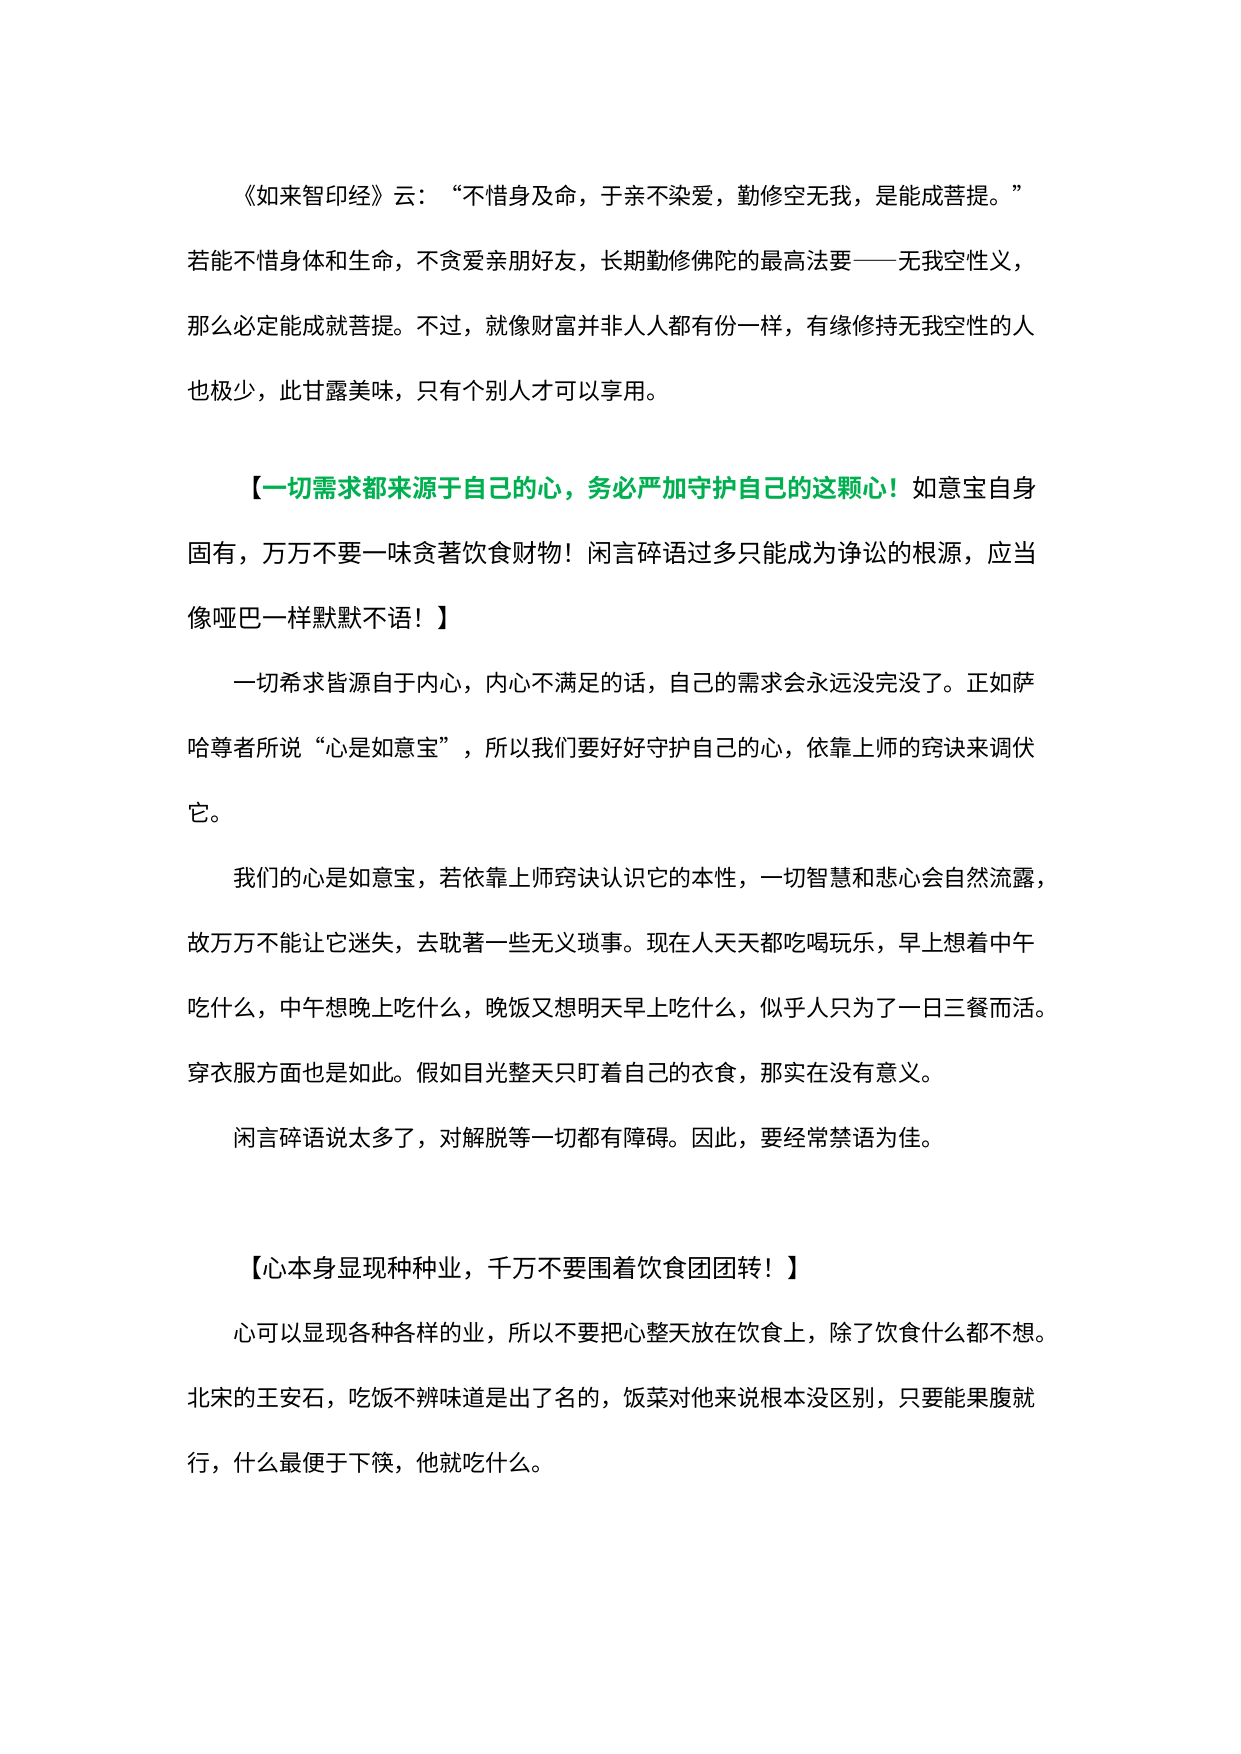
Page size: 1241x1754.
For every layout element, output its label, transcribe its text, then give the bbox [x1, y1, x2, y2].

text 一切希求皆源自于内心，内心不满足的话，自己的需求会永远没完没了。正如萨 哈尊者所说“心是如意宝”，所以我们要好好守护自己的心，依靠上师的窍诀来调伏它。 [187, 649, 1053, 844]
text 【心本身显现种种业，千万不要围着饮食团团转！】 [187, 1234, 1053, 1299]
text 闲言碎语说太多了，对解脱等一切都有障碍。因此，要经常禁语为佳。 [187, 1104, 1053, 1169]
text 《如来智印经》云：“不惜身及命，于亲不染爱，勤修空无我，是能成菩提。”若能不惜身体和生命，不贪爱亲朋好友，长期勤修佛陀的最高法要——无我空性义，那么必定能成就菩提。不过，就像财富并非人人都有份一样，有缘修持无我空性的人也极少，此甘露美味，只有个别人才可以享用。 [187, 162, 1053, 422]
text 【一切需求都来源于自己的心，务必严加守护自己的这颗心！如意宝自身固有，万万不要一味贪著饮食财物！闲言碎语过多只能成为诤讼的根源，应当像哑巴一样默默不语！】 [187, 454, 1053, 649]
text 心可以显现各种各样的业，所以不要把心整天放在饮食上，除了饮食什么都不想。北宋的王安石，吃饭不辨味道是出了名的，饭菜对他来说根本没区别，只要能果腹就行，什么最便于下筷，他就吃什么。 [187, 1299, 1053, 1494]
text 我们的心是如意宝，若依靠上师窍诀认识它的本性，一切智慧和悲心会自然流露，故万万不能让它迷失，去耽著一些无义琐事。现在人天天都吃喝玩乐，早上想着中午吃什么，中午想晚上吃什么，晚饭又想明天早上吃什么，似乎人只为了一日三餐而活。穿衣服方面也是如此。假如目光整天只盯着自己的衣食，那实在没有意义。 [187, 844, 1053, 1104]
